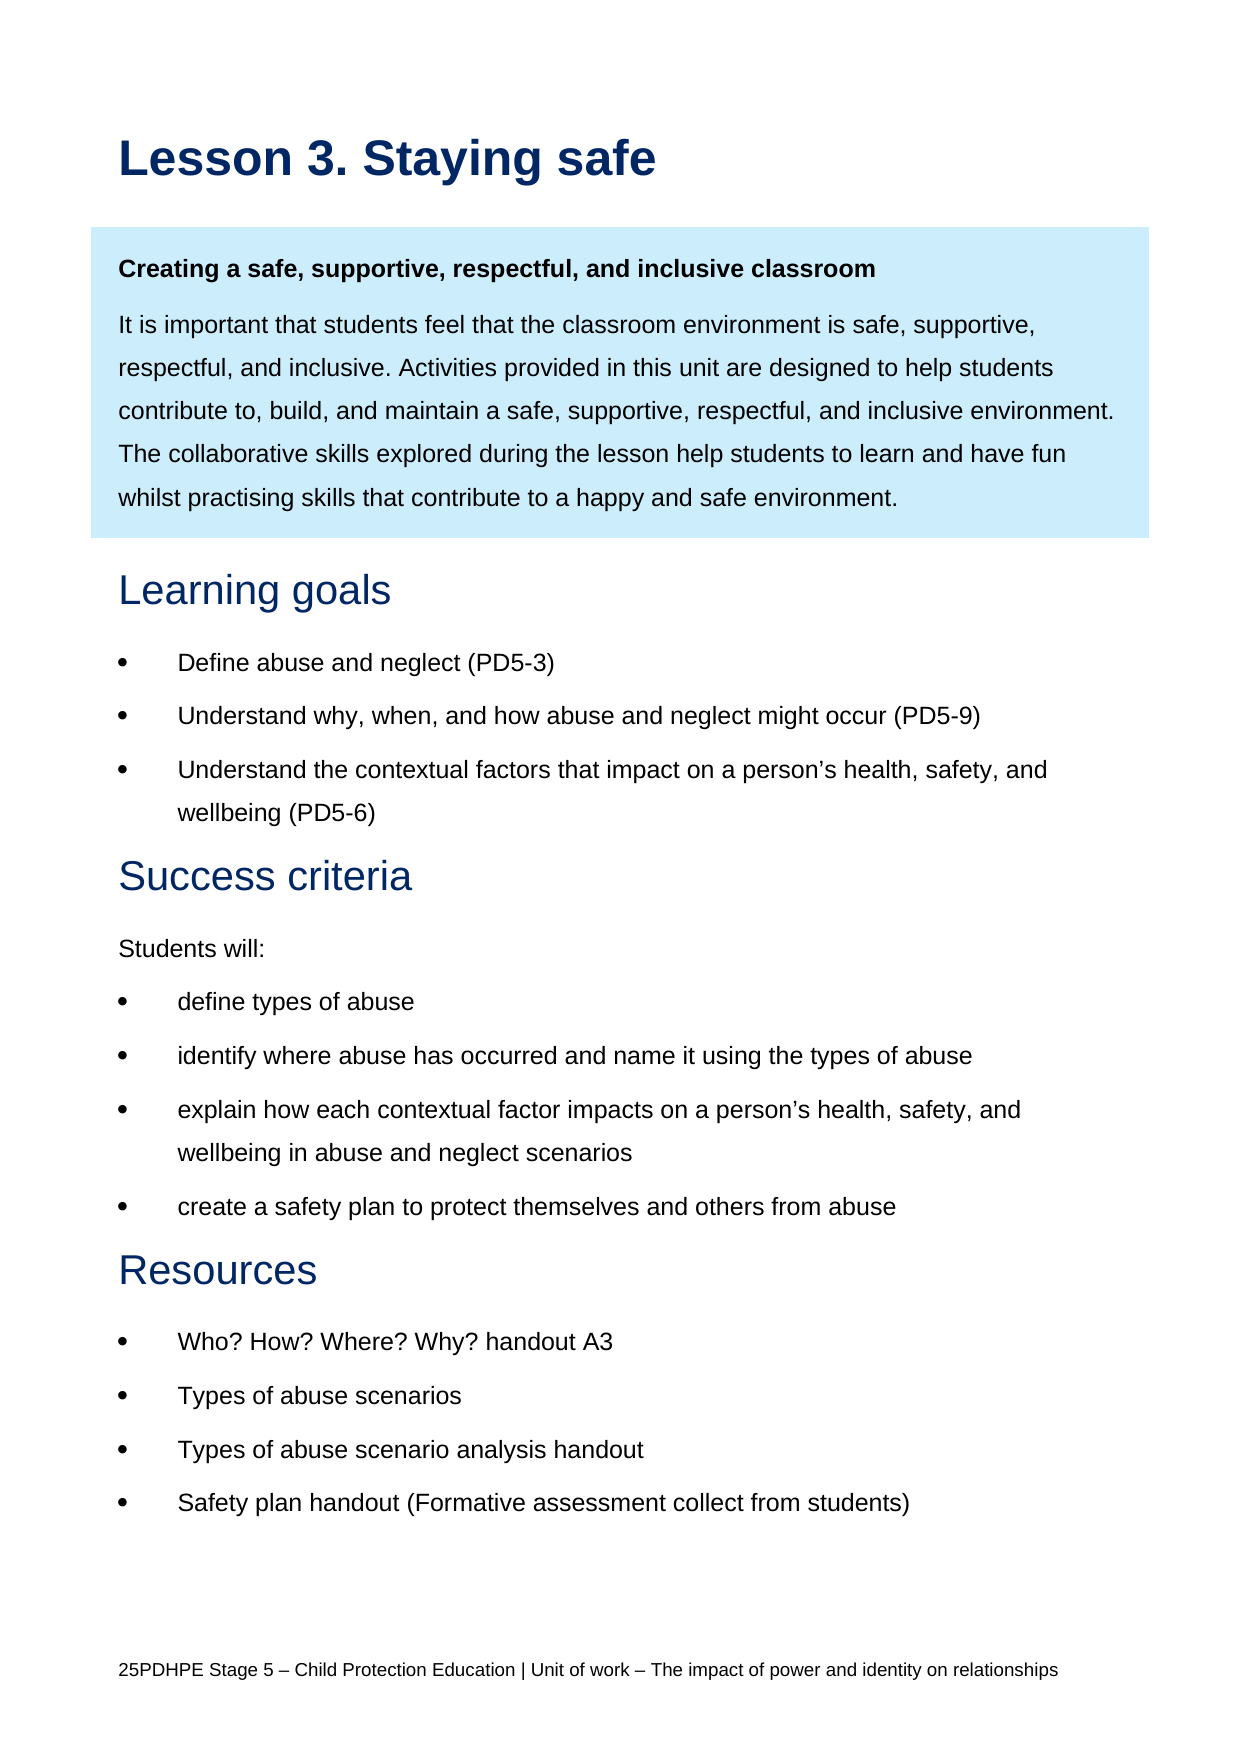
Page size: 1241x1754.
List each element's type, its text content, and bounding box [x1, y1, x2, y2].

list Who? How? Where? Why? handout A3 [118, 1327, 1122, 1356]
list Understand the contextual factors that impact on a person’s health, safety, and wellbeing (PD5-6) [118, 755, 1122, 827]
subtitle Resources [118, 1245, 1122, 1293]
text Students will: [118, 934, 1122, 963]
list Types of abuse scenarios [118, 1381, 1122, 1410]
text Creating a safe, supportive, respectful, and inclusive classroom [97, 234, 1143, 283]
text It is important that students feel that the classroom environment is safe, supportive, respectful, and inclusive. Activities provided in this unit are designed to help students contribute to, build, and maintain a safe, supportive, respectful, and inclusive environment. The collaborative skills explored during the lesson help students to learn and have fun whilst practising skills that contribute to a happy and safe environment. [97, 283, 1143, 532]
list identify where abuse has occurred and name it using the types of abuse [118, 1041, 1122, 1070]
subtitle Lesson 3. Staying safe [118, 128, 1122, 186]
list explain how each contextual factor impacts on a person’s health, safety, and wellbeing in abuse and neglect scenarios [118, 1095, 1122, 1167]
subtitle Success criteria [118, 852, 1122, 899]
list Understand why, when, and how abuse and neglect might occur (PD5-9) [118, 701, 1122, 730]
subtitle Learning goals [118, 565, 1122, 613]
list Define abuse and neglect (PD5-3) [118, 647, 1122, 676]
list create a safety plan to protect themselves and others from abuse [118, 1191, 1122, 1220]
list define types of abuse [118, 987, 1122, 1016]
list Safety plan handout (Formative assessment collect from students) [118, 1488, 1122, 1517]
list Types of abuse scenario analysis handout [118, 1435, 1122, 1463]
